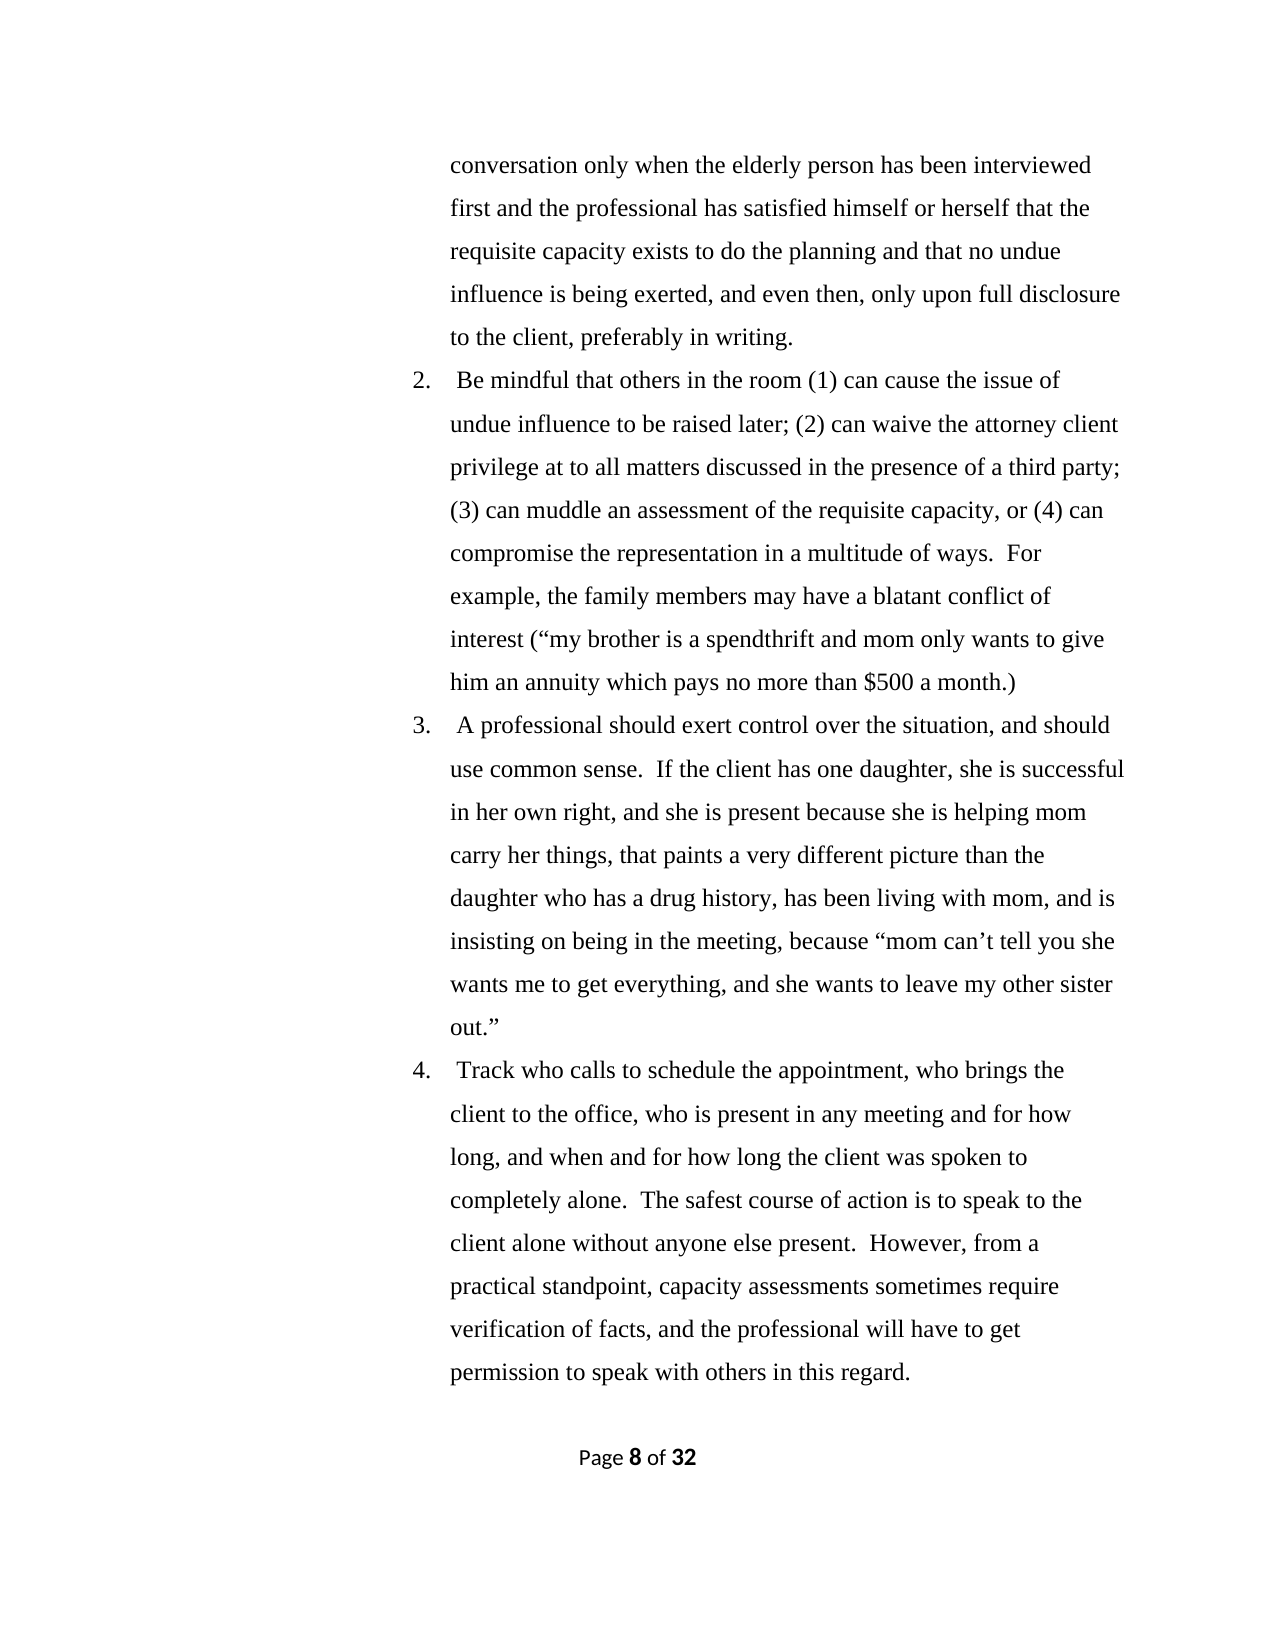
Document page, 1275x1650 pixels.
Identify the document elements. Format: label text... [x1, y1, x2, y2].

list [412, 150, 1125, 351]
list Be mindful that others in the room (1) can cause the issue of undue influence to be raised later; (2) can waive the attorney client privilege at to all matters discussed in the presence of a third party; (3) can muddle an assessment of the requisite capacity, or (4) can compromise the representation in a multitude of ways. For example, the family members may have a blatant conflict of interest (“my brother is a spendthrift and mom only wants to give him an annuity which pays no more than $500 a month.) [412, 366, 1125, 696]
list Track who calls to schedule the appointment, who brings the client to the office, who is present in any meeting and for how long, and when and for how long the client was spoken to completely alone. The safest course of action is to speak to the client alone without anyone else present. However, from a practical standpoint, capacity assessments sometimes require verification of facts, and the professional will have to get permission to speak with others in this regard. [412, 1056, 1125, 1386]
list A professional should exert control over the situation, and should use common sense. If the client has one daughter, she is successful in her own right, and she is present because she is helping mom carry her things, that paints a very different picture than the daughter who has a drug history, has been living with mom, and is insisting on being in the meeting, because “mom can’t tell you she wants me to get everything, and she wants to leave my other sister out.” [412, 711, 1125, 1041]
